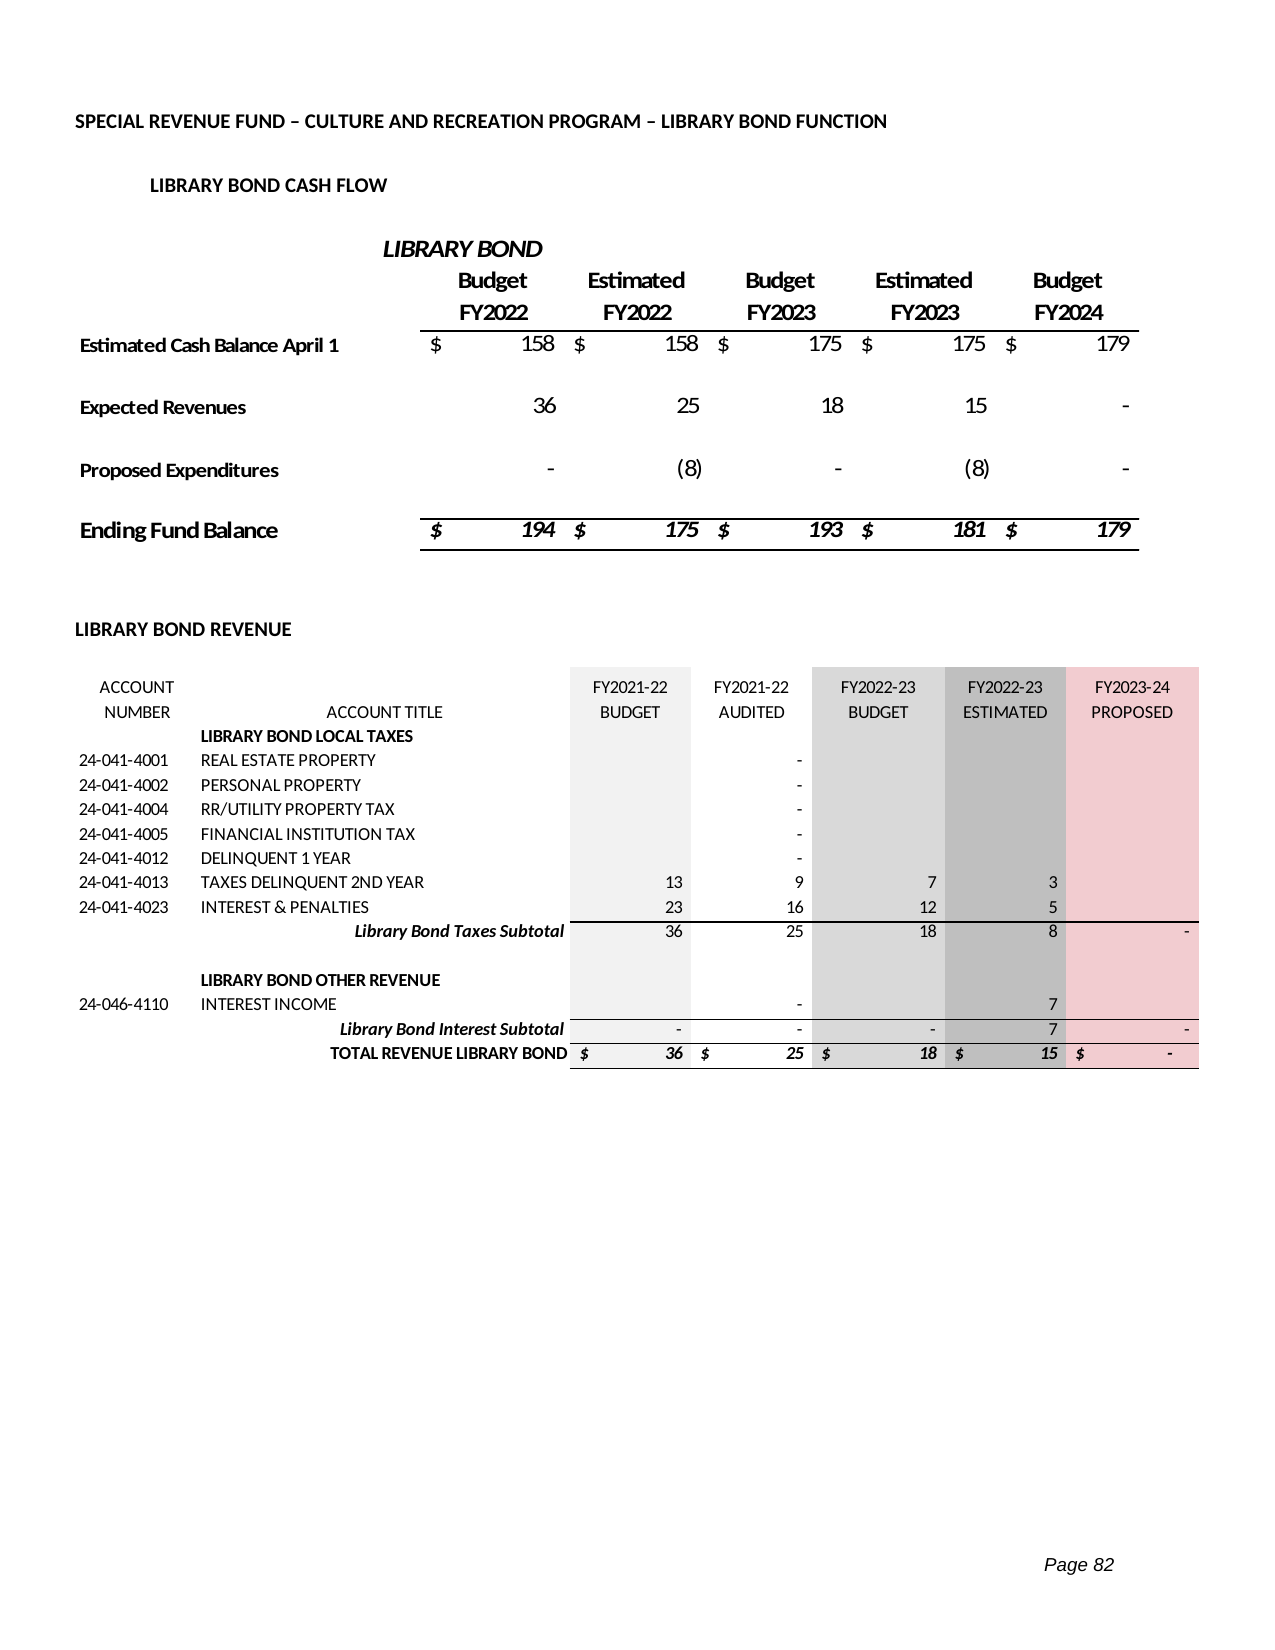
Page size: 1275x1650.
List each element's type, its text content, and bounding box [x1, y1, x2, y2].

text SPECIAL REVENUE FUND – CULTURE AND RECREATION PROGRAM – LIBRARY BOND FUNCTION [75, 108, 1200, 134]
text Library Bond Revenue [75, 616, 1162, 641]
text LIBRARY BOND CASH FLOW [75, 172, 1200, 197]
